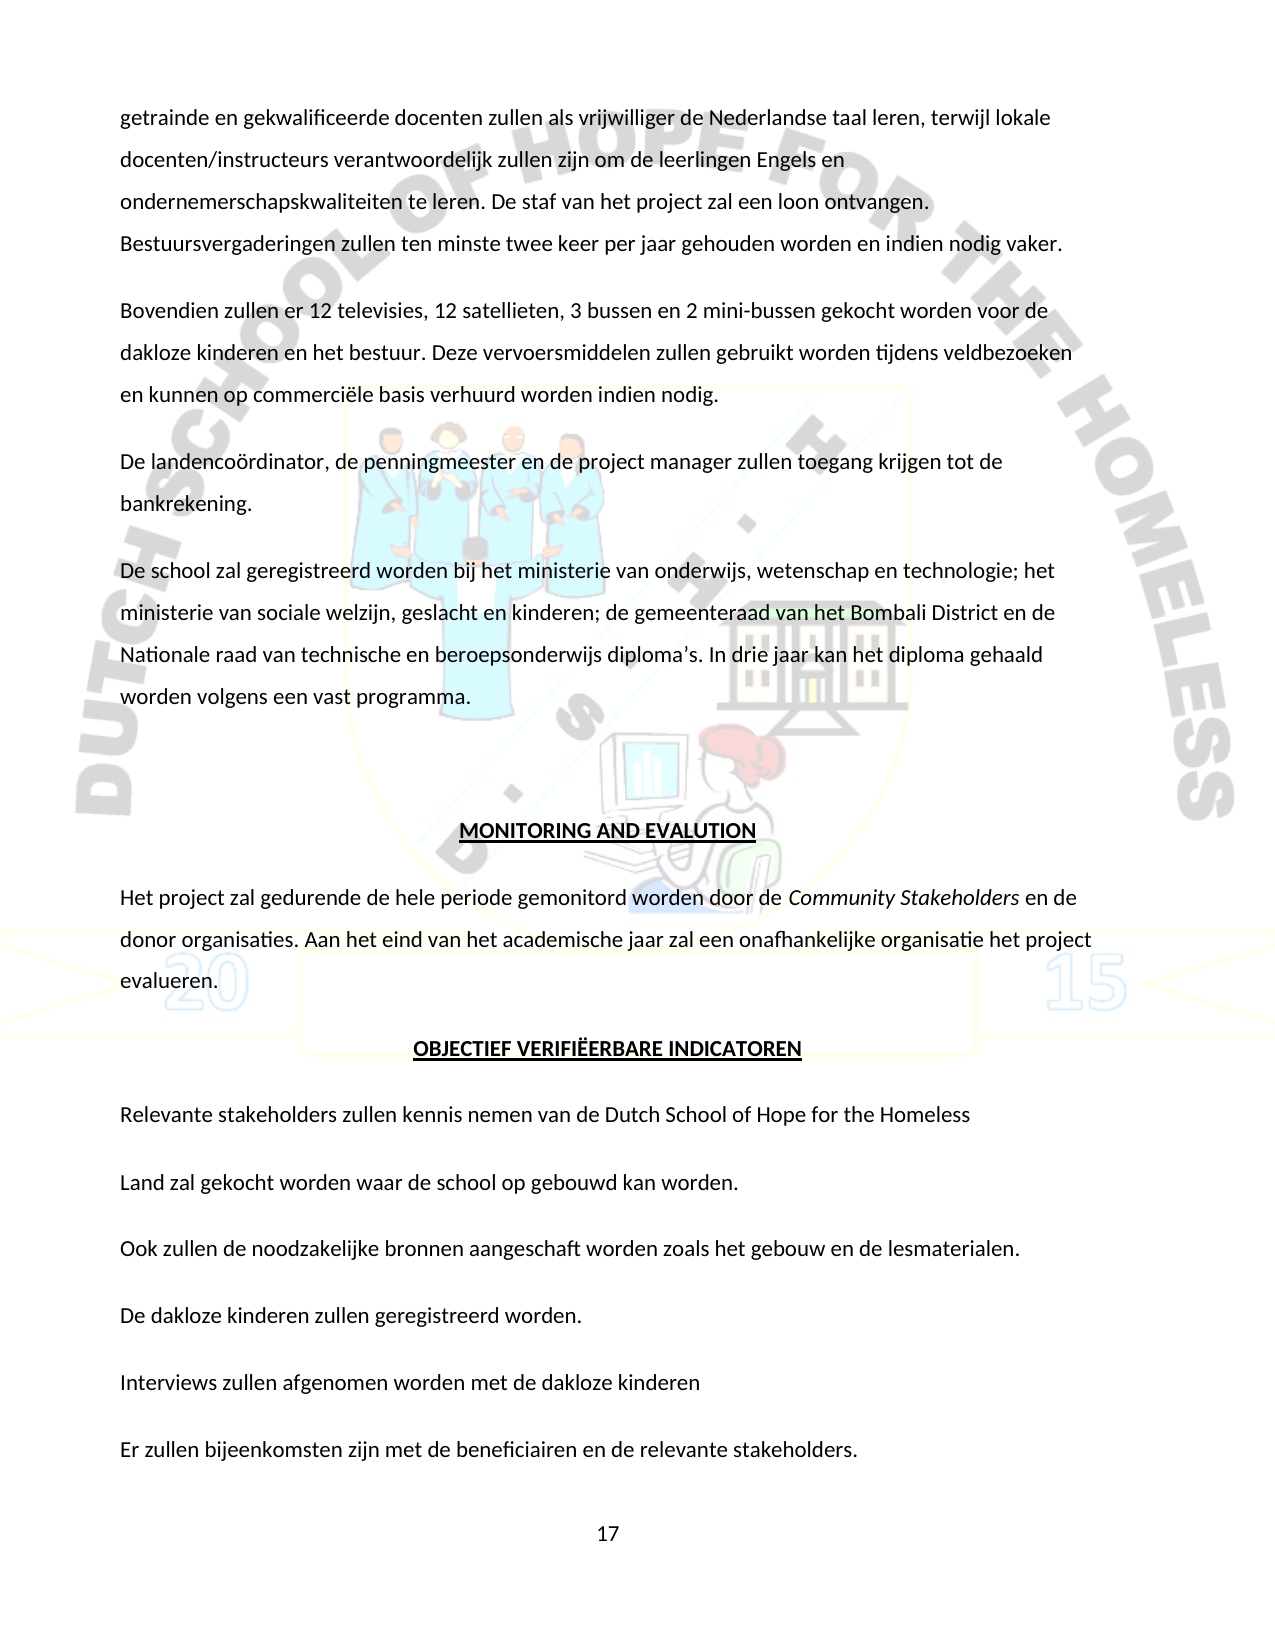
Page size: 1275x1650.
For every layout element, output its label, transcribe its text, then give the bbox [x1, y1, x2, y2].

text Interviews zullen afgenomen worden met de dakloze kinderen [120, 1368, 1095, 1397]
text OBJECTIEF VERIFIËERBARE INDICATOREN [120, 1034, 1095, 1062]
text MONITORING AND EVALUTION [120, 816, 1095, 844]
text Ook zullen de noodzakelijke bronnen aangeschaft worden zoals het gebouw en de lesmaterialen. [120, 1234, 1095, 1263]
text De dakloze kinderen zullen geregistreerd worden. [120, 1302, 1095, 1329]
text Er zullen bijeenkomsten zijn met de beneficiairen en de relevante stakeholders. [120, 1436, 1095, 1463]
text De school zal geregistreerd worden bij het ministerie van onderwijs, wetenschap en technologie; het ministerie van sociale welzijn, geslacht en kinderen; de gemeenteraad van het Bombali District en de Nationale raad van technische en beroepsonderwijs diploma’s. In drie jaar kan het diploma gehaald worden volgens een vast programma. [120, 556, 1095, 710]
text Het project zal gedurende de hele periode gemonitord worden door de Community Stakeholders en de donor organisaties. Aan het eind van het academische jaar zal een onafhankelijke organisatie het project evalueren. [120, 883, 1095, 995]
text Relevante stakeholders zullen kennis nemen van de Dutch School of Hope for the Homeless [120, 1101, 1095, 1129]
text Bovendien zullen er 12 televisies, 12 satellieten, 3 bussen en 2 mini-bussen gekocht worden voor de dakloze kinderen en het bestuur. Deze vervoersmiddelen zullen gebruikt worden tijdens veldbezoeken en kunnen op commerciële basis verhuurd worden indien nodig. [120, 296, 1095, 408]
text De landencoördinator, de penningmeester en de project manager zullen toegang krijgen tot de bankrekening. [120, 447, 1095, 517]
text Land zal gekocht worden waar de school op gebouwd kan worden. [120, 1168, 1095, 1196]
